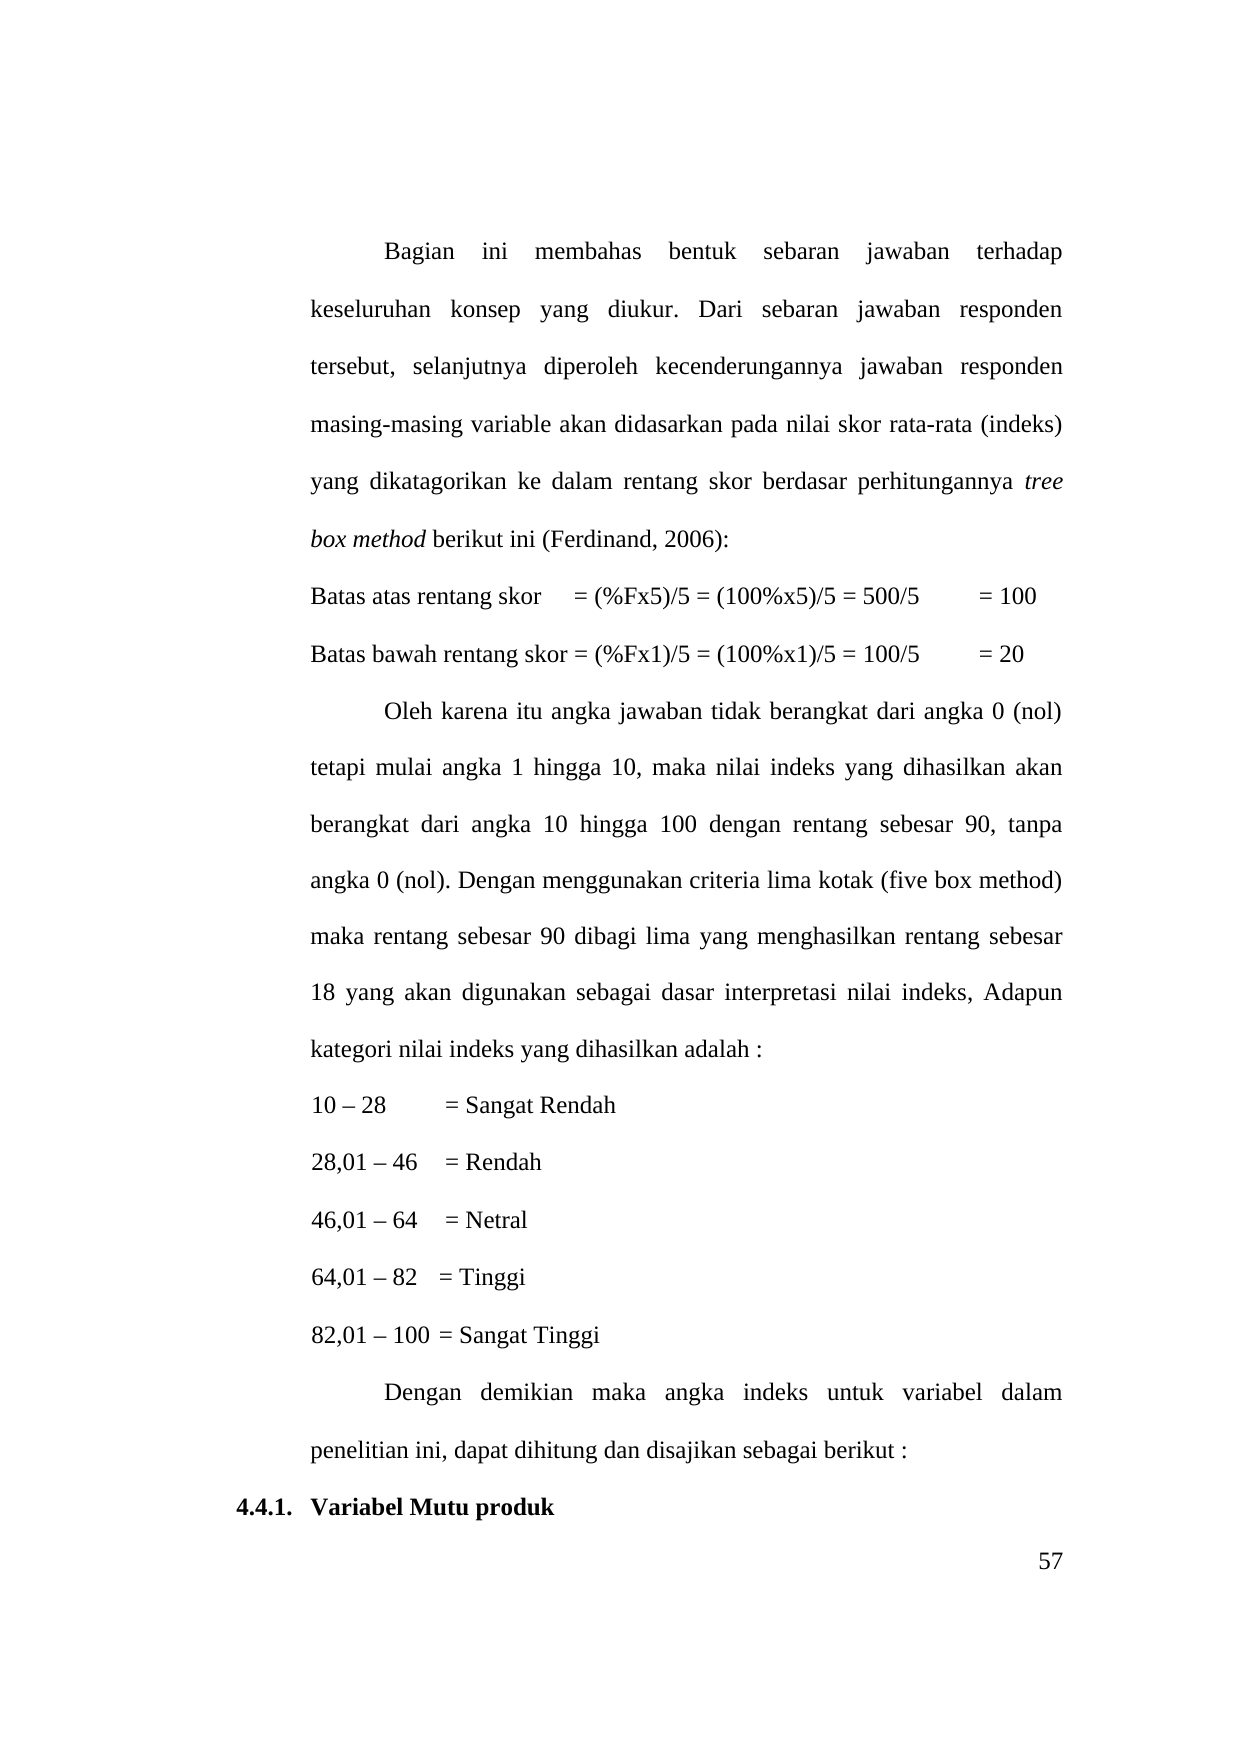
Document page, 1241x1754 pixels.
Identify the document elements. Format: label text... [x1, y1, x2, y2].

text 82,01 – 100 = Sangat Tinggi [311, 1320, 1063, 1349]
text 10 – 28 = Sangat Rendah [311, 1090, 1063, 1119]
text Bagian ini membahas bentuk sebaran jawaban terhadap keseluruhan konsep yang diukur. Dari sebaran jawaban responden tersebut, selanjutnya diperoleh kecenderungannya jawaban responden masing-masing variable akan didasarkan pada nilai skor rata-rata (indeks) yang dikatagorikan ke dalam rentang skor berdasar perhitungannya tree box method berikut ini (Ferdinand, 2006): [310, 236, 1063, 552]
text Batas atas rentang skor = (%Fx5)/5 = (100%x5)/5 = 500/5 = 100 [236, 581, 1063, 610]
text Oleh karena itu angka jawaban tidak berangkat dari angka 0 (nol) tetapi mulai angka 1 hingga 10, maka nilai indeks yang dihasilkan akan berangkat dari angka 10 hingga 100 dengan rentang sebesar 90, tanpa angka 0 (nol). Dengan menggunakan criteria lima kotak (five box method) maka rentang sebesar 90 dibagi lima yang menghasilkan rentang sebesar 18 yang akan digunakan sebagai dasar interpretasi nilai indeks, Adapun kategori nilai indeks yang dihasilkan adalah : [310, 696, 1063, 1062]
text Dengan demikian maka angka indeks untuk variabel dalam penelitian ini, dapat dihitung dan disajikan sebagai berikut : [310, 1377, 1063, 1464]
text 64,01 – 82 = Tinggi [311, 1262, 1063, 1291]
text 4.4.1. Variabel Mutu produk [236, 1492, 1063, 1521]
text Batas bawah rentang skor = (%Fx1)/5 = (100%x1)/5 = 100/5 = 20 [236, 639, 1063, 667]
text 28,01 – 46 = Rendah [311, 1147, 1063, 1176]
text 46,01 – 64 = Netral [311, 1205, 1063, 1234]
